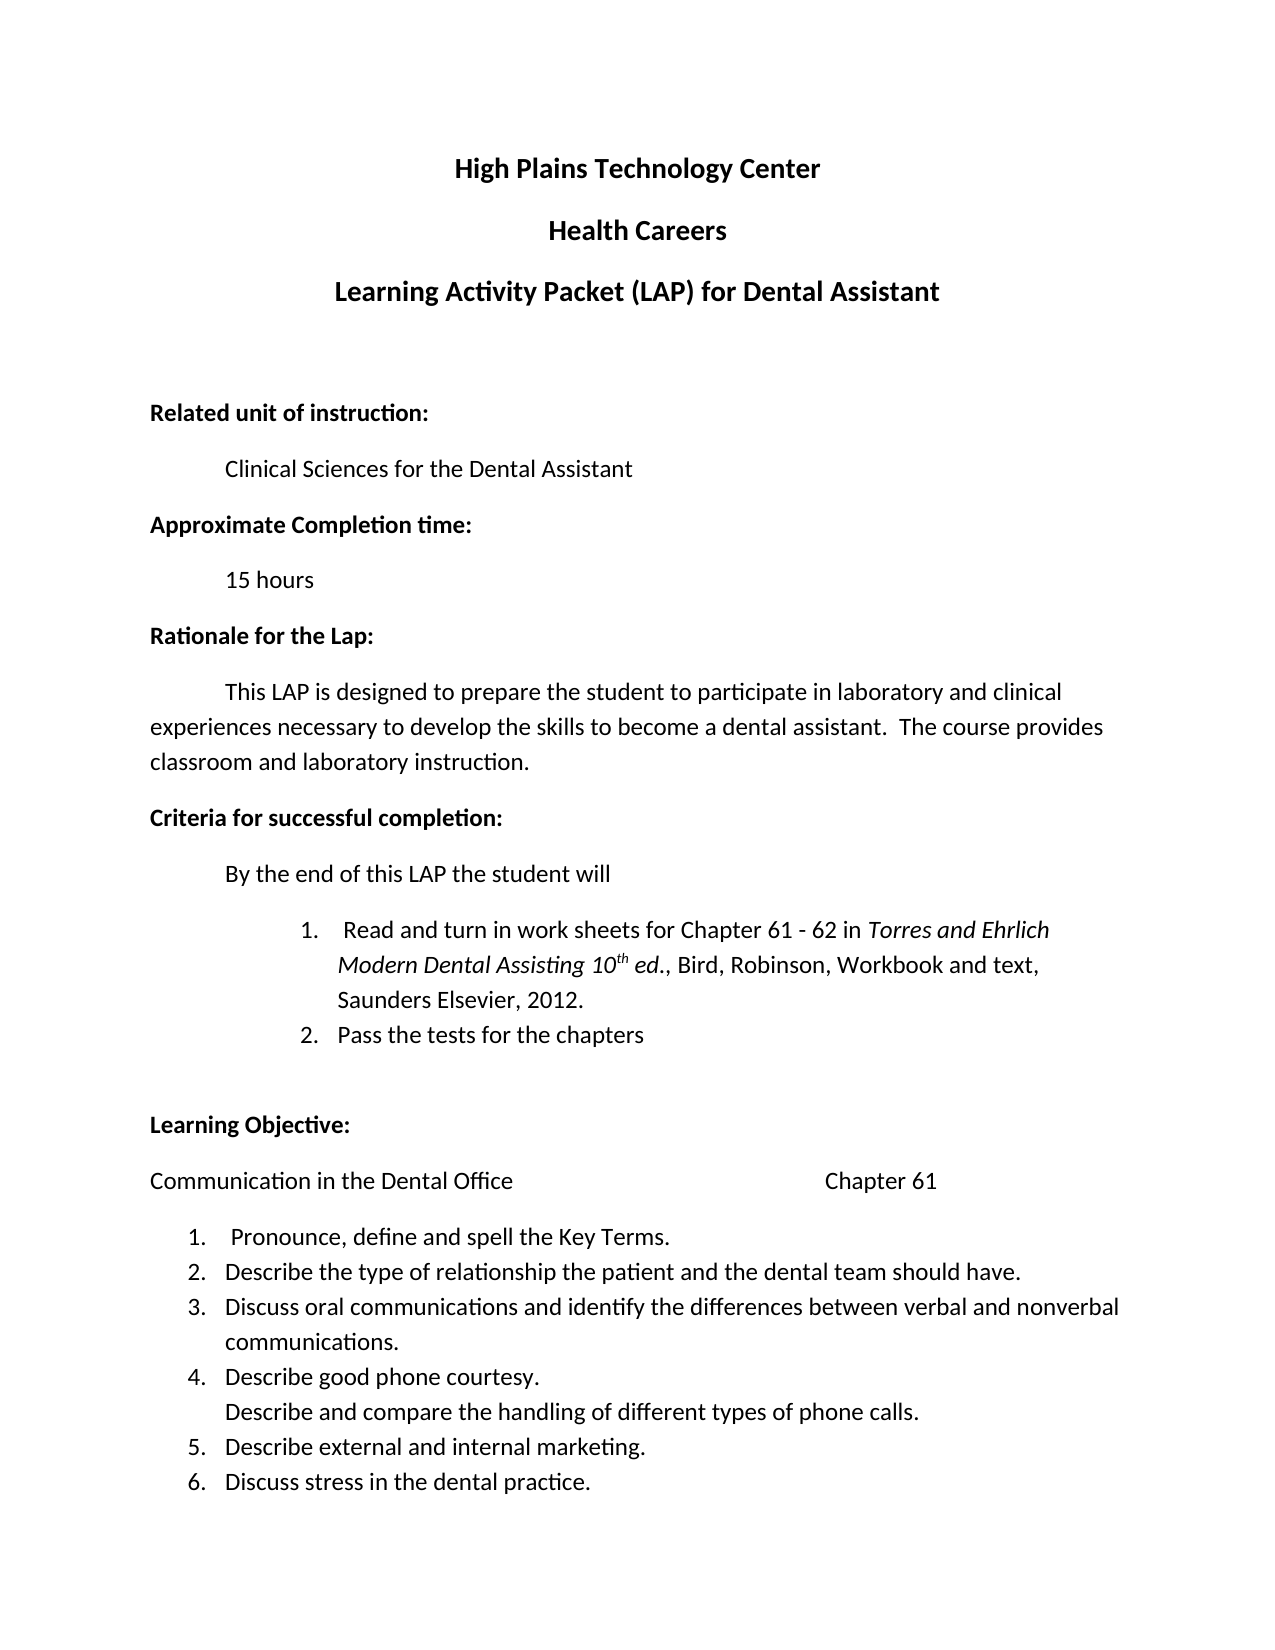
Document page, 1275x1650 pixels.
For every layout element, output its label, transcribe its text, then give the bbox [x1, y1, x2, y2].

text Rationale for the Lap: [150, 620, 1125, 651]
list Describe the type of relationship the patient and the dental team should have. [187, 1256, 1125, 1287]
text Learning Activity Packet (LAP) for Dental Assistant [150, 273, 1125, 309]
list Discuss stress in the dental practice. [187, 1466, 1125, 1497]
text Criteria for successful completion: [150, 802, 1125, 833]
text 15 hours [150, 564, 1125, 595]
text This LAP is designed to prepare the student to participate in laboratory and clinical experiences necessary to develop the skills to become a dental assistant. The course provides classroom and laboratory instruction. [150, 676, 1125, 777]
list Describe good phone courtesy. [187, 1361, 1125, 1392]
list Read and turn in work sheets for Chapter 61 - 62 in Torres and Ehrlich Modern Dental Assisting 10th ed., Bird, Robinson, Workbook and text, Saunders Elsevier, 2012. [300, 914, 1125, 1014]
list Describe external and internal marketing. [187, 1431, 1125, 1462]
list Discuss oral communications and identify the differences between verbal and nonverbal communications. [187, 1291, 1125, 1357]
text Learning Objective: [150, 1109, 1125, 1140]
list Pronounce, define and spell the Key Terms. [187, 1221, 1125, 1252]
text Approximate Completion time: [150, 509, 1125, 539]
text High Plains Technology Center [150, 150, 1125, 186]
list Pass the tests for the chapters [300, 1019, 1125, 1049]
list Describe and compare the handling of different types of phone calls. [225, 1396, 1125, 1427]
text Communication in the Dental Office Chapter 61 [150, 1165, 1125, 1196]
text Related unit of instruction: [150, 397, 1125, 428]
text Clinical Sciences for the Dental Assistant [150, 453, 1125, 483]
text By the end of this LAP the student will [150, 858, 1125, 888]
text Health Careers [150, 212, 1125, 247]
